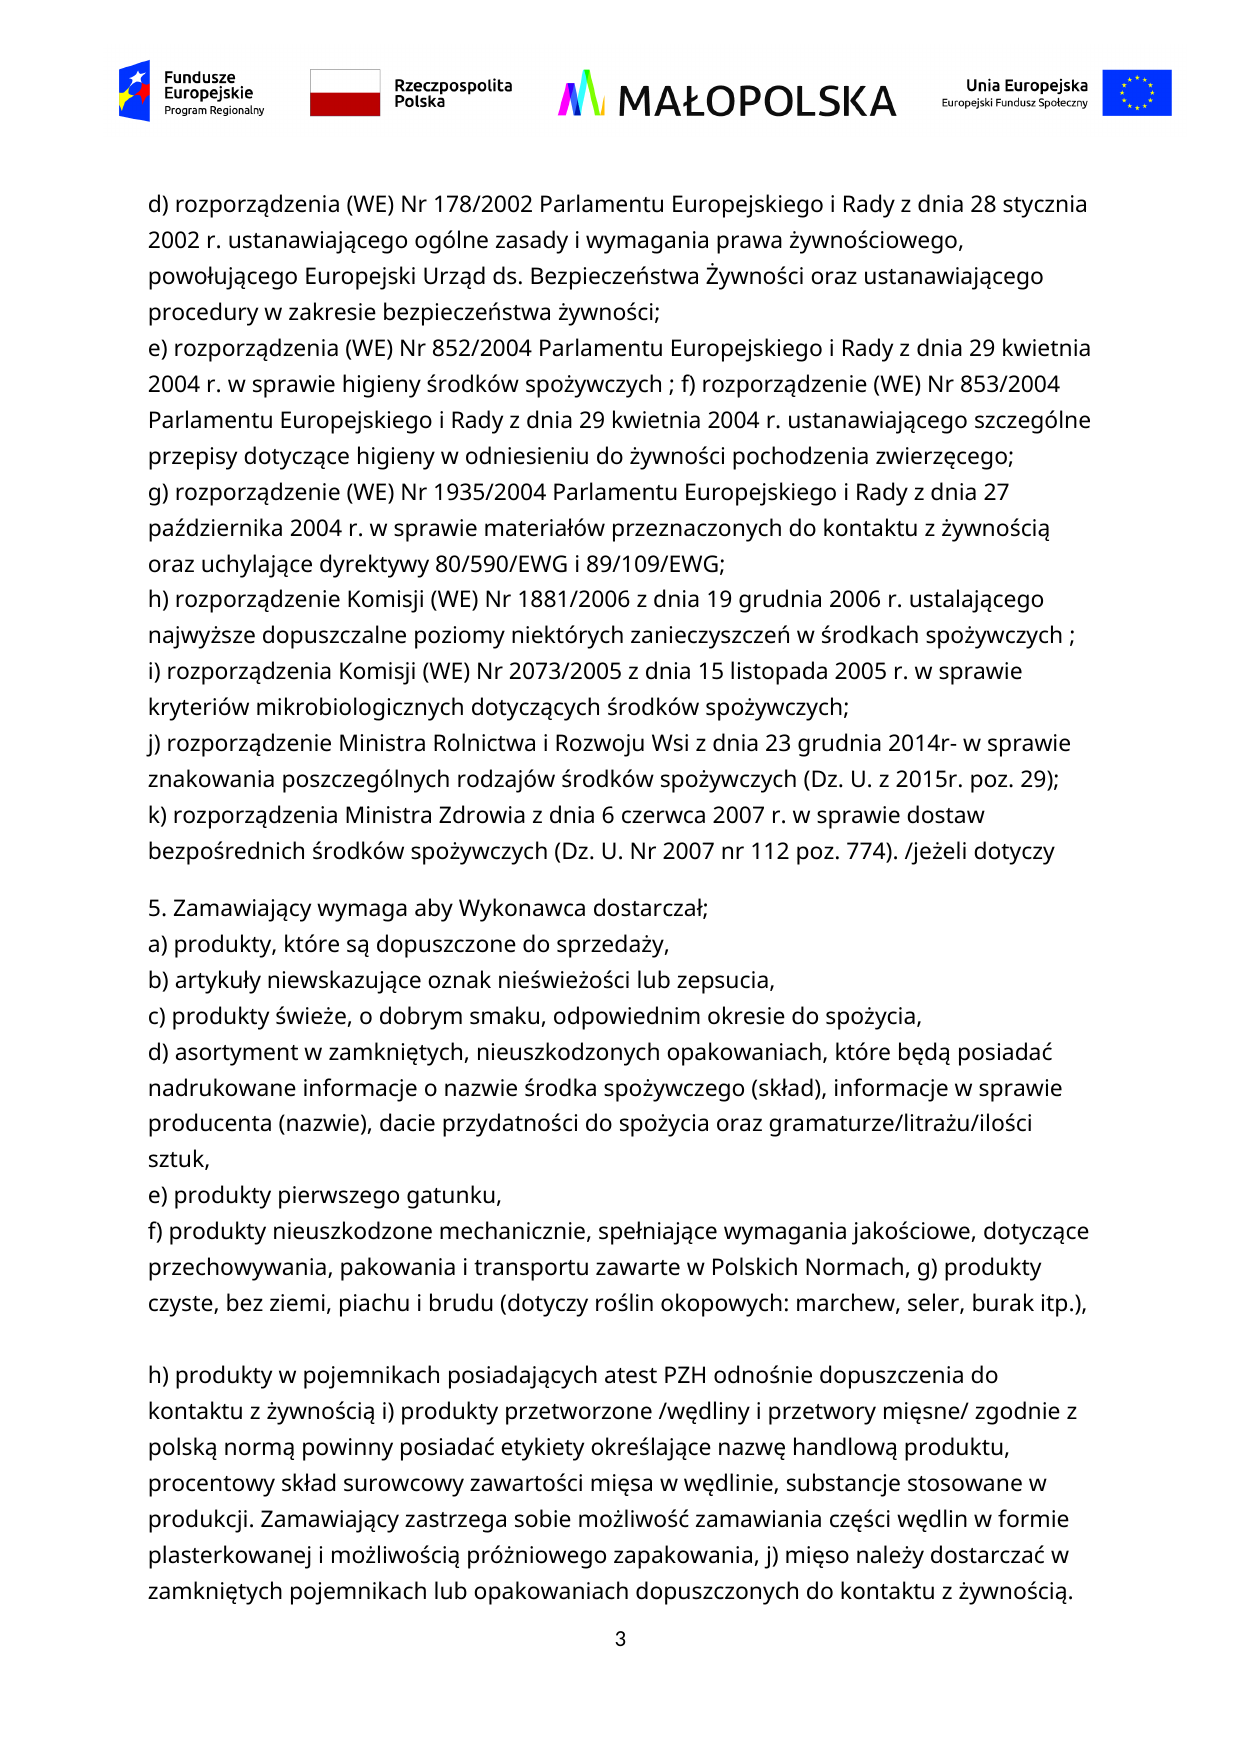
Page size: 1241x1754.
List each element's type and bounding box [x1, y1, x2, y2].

text [148, 188, 1093, 866]
picture [103, 44, 1187, 137]
text [148, 892, 1093, 1606]
